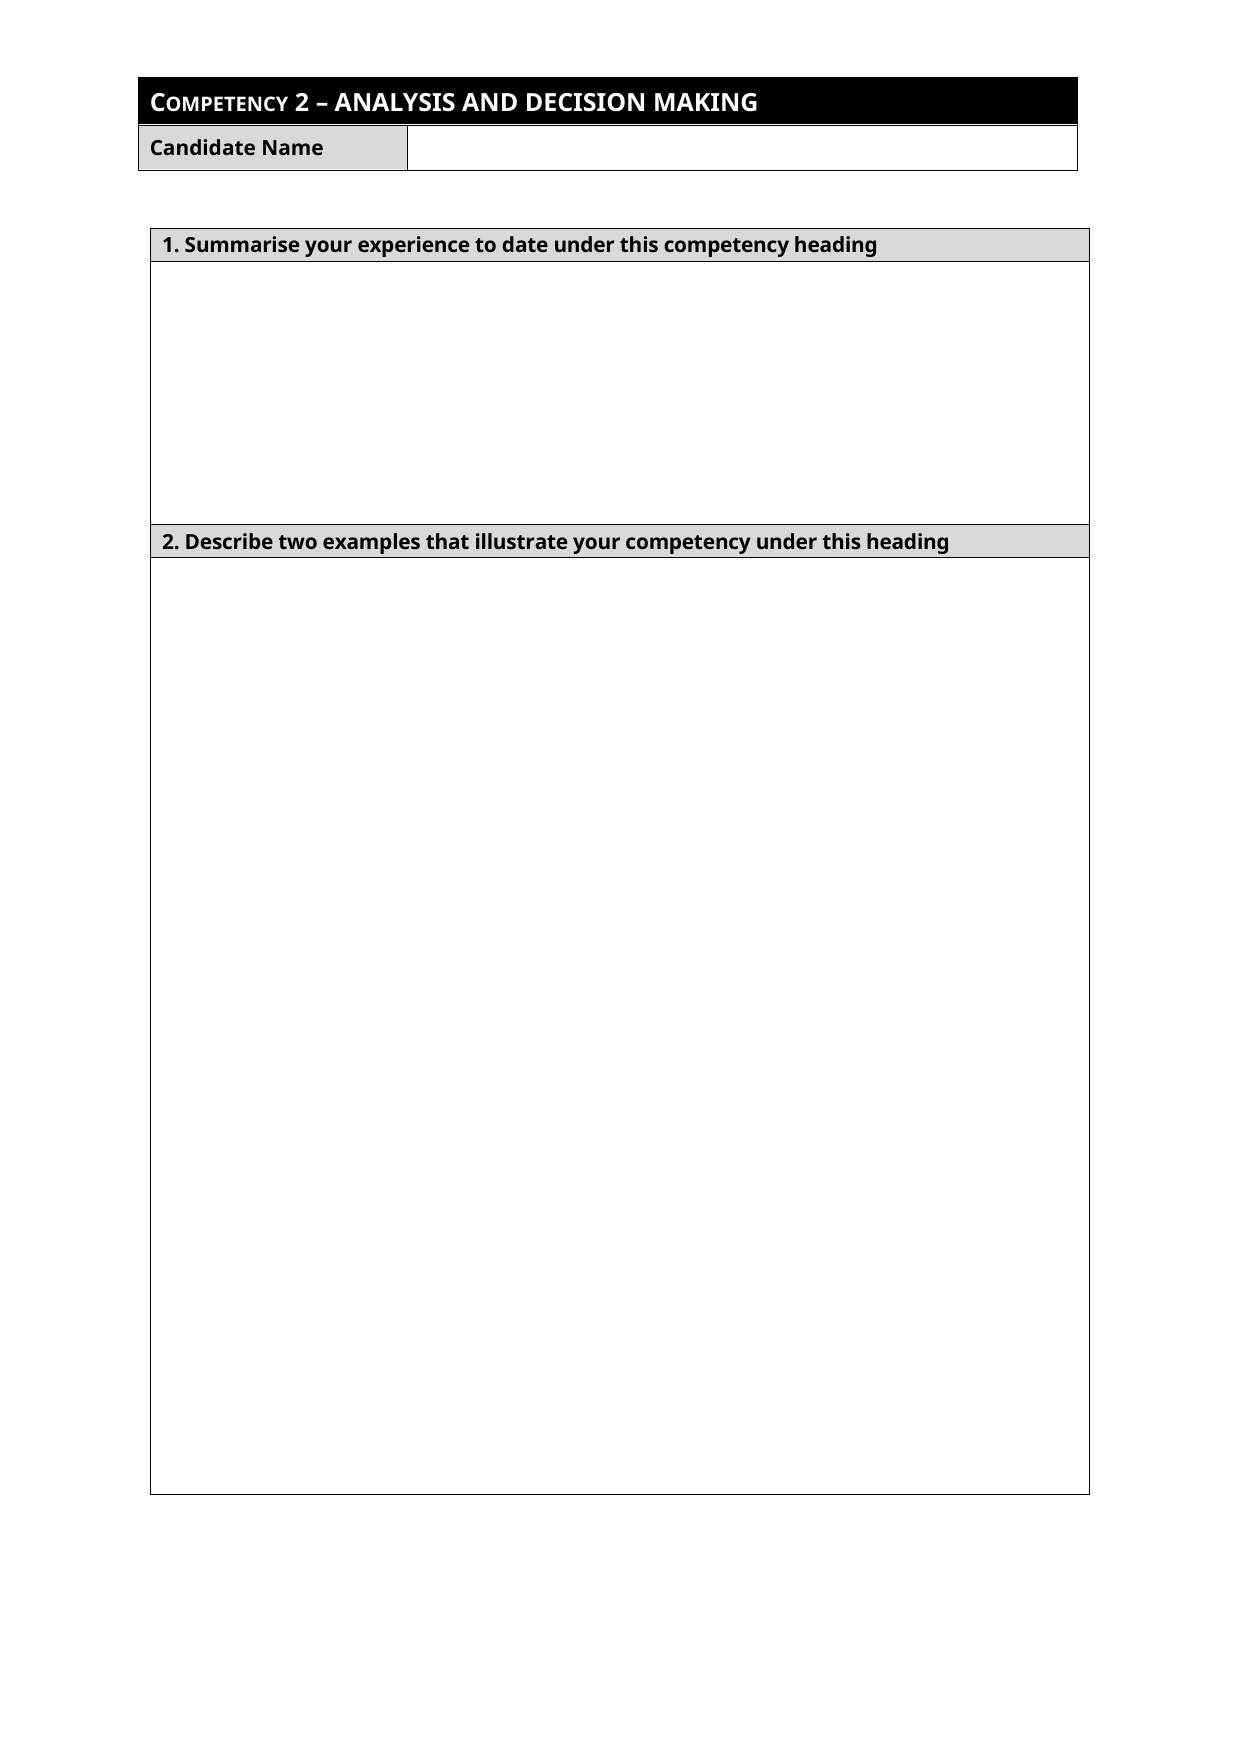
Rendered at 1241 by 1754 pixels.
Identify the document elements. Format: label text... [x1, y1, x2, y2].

table_cell [408, 126, 1077, 169]
table_cell [151, 262, 1089, 524]
table_header Competency 2 – ANALYSIS AND DECISION MAKING [139, 78, 1077, 124]
table_header 1. Summarise your experience to date under this competency heading [151, 229, 1089, 261]
table_cell Candidate Name [139, 126, 407, 169]
table_cell [151, 558, 1089, 1494]
table_cell 2. Describe two examples that illustrate your competency under this heading [151, 525, 1089, 557]
